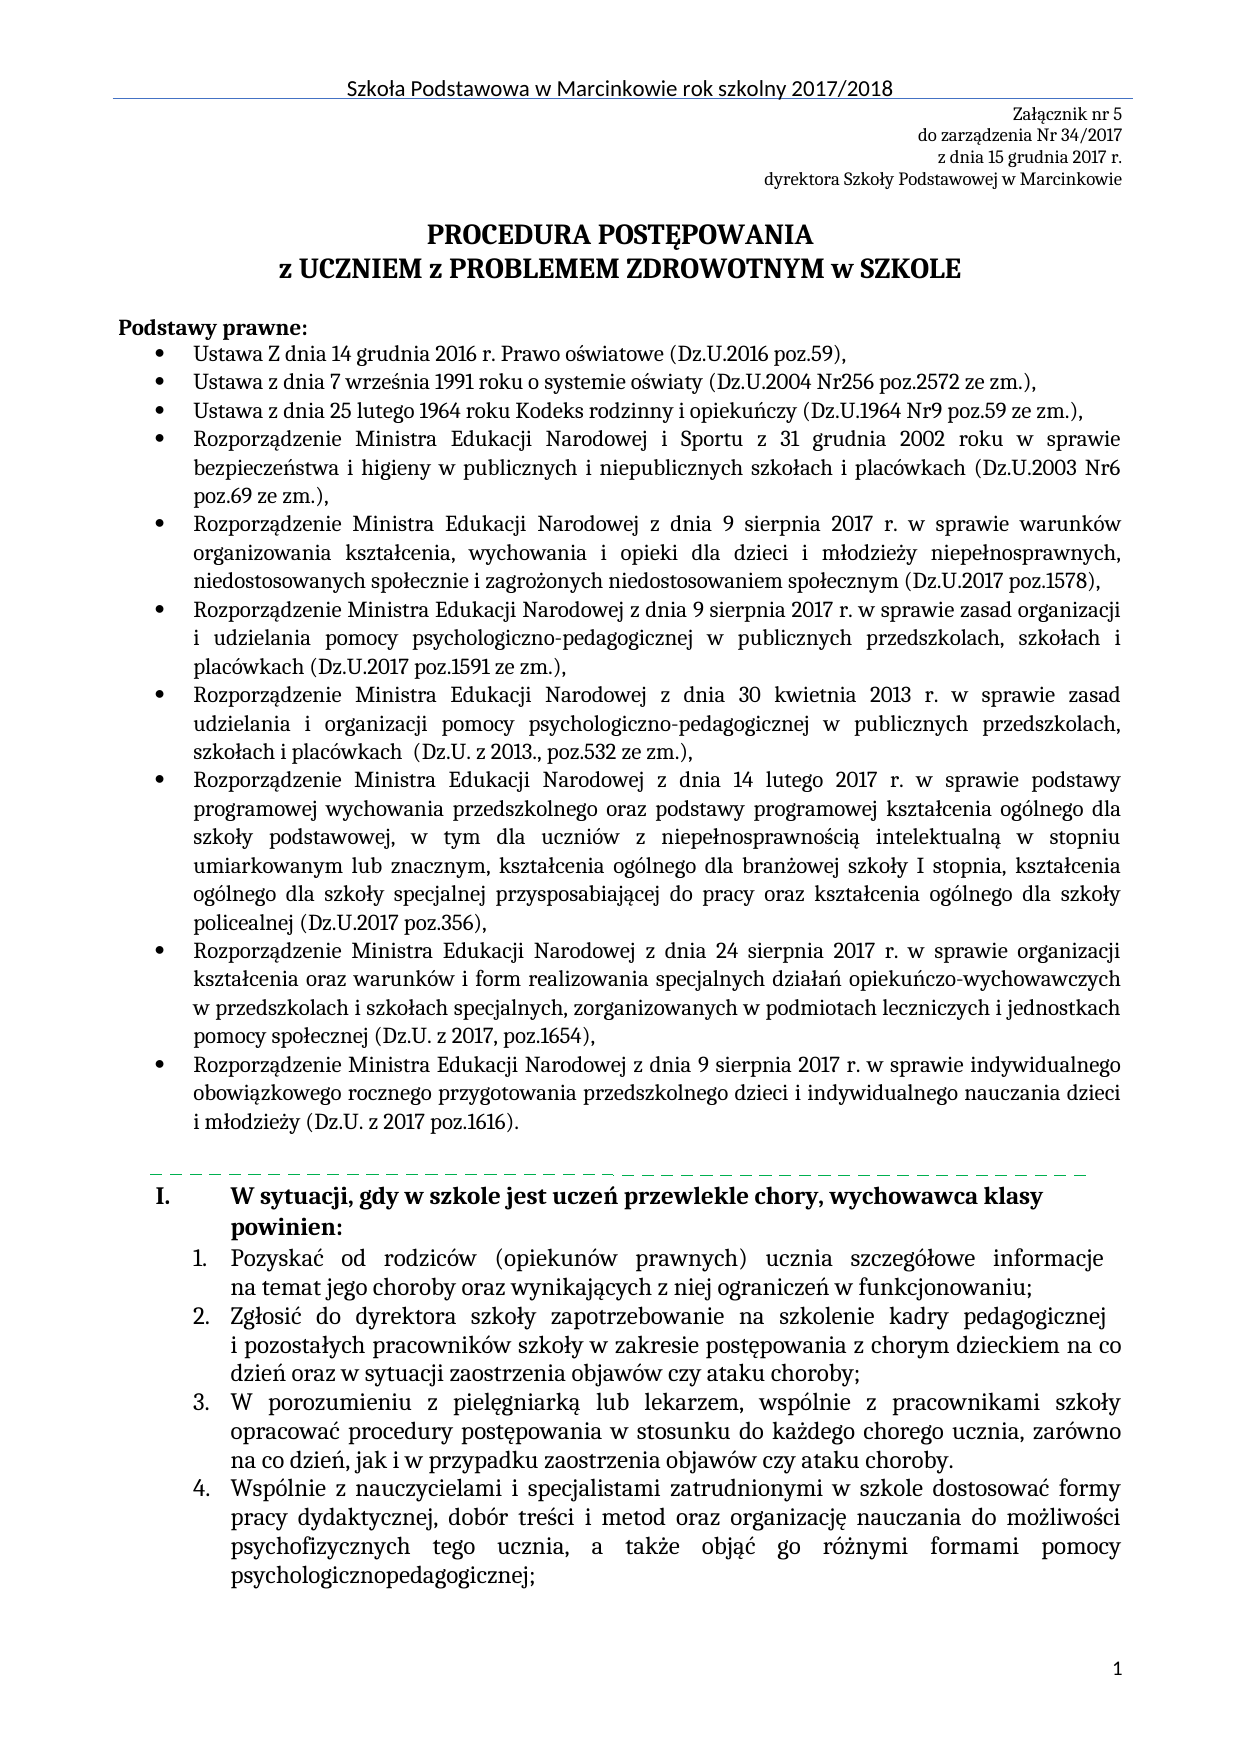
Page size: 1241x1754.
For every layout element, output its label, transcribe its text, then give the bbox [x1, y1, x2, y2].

text PROCEDURA POSTĘPOWANIA [118, 218, 1122, 252]
text z dnia 15 grudnia 2017 r. [118, 147, 1122, 168]
text do zarządzenia Nr 34/2017 [118, 125, 1122, 147]
list Rozporządzenie Ministra Edukacji Narodowej z dnia 9 sierpnia 2017 r. w sprawie indywidualnego obowiązkowego rocznego przygotowania przedszkolnego dzieci i indywidualnego nauczania dzieci i młodzieży (Dz.U. z 2017 poz.1616). [156, 1052, 1122, 1135]
list W sytuacji, gdy w szkole jest uczeń przewlekle chory, wychowawca klasy powinien: [155, 1182, 1122, 1242]
list Rozporządzenie Ministra Edukacji Narodowej z dnia 24 sierpnia 2017 r. w sprawie organizacji kształcenia oraz warunków i form realizowania specjalnych działań opiekuńczo-wychowawczych w przedszkolach i szkołach specjalnych, zorganizowanych w podmiotach leczniczych i jednostkach pomocy społecznej (Dz.U. z 2017, poz.1654), [156, 938, 1122, 1049]
list Ustawa Z dnia 14 grudnia 2016 r. Prawo oświatowe (Dz.U.2016 poz.59), [156, 341, 1122, 367]
list Pozyskać od rodziców (opiekunów prawnych) ucznia szczegółowe informacje na temat jego choroby oraz wynikających z niej ograniczeń w funkcjonowaniu; [193, 1244, 1122, 1302]
text Załącznik nr 5 [118, 103, 1122, 125]
text z UCZNIEM z PROBLEMEM ZDROWOTNYM w SZKOLE [118, 252, 1122, 286]
list Wspólnie z nauczycielami i specjalistami zatrudnionymi w szkole dostosować formy pracy dydaktycznej, dobór treści i metod oraz organizację nauczania do możliwości psychofizycznych tego ucznia, a także objąć go różnymi formami pomocy psychologicznopedagogicznej; [193, 1474, 1122, 1589]
text dyrektora Szkoły Podstawowej w Marcinkowie [118, 168, 1122, 190]
list Rozporządzenie Ministra Edukacji Narodowej z dnia 9 sierpnia 2017 r. w sprawie warunków organizowania kształcenia, wychowania i opieki dla dzieci i młodzieży niepełnosprawnych, niedostosowanych społecznie i zagrożonych niedostosowaniem społecznym (Dz.U.2017 poz.1578), [156, 511, 1122, 594]
list Zgłosić do dyrektora szkoły zapotrzebowanie na szkolenie kadry pedagogicznej i pozostałych pracowników szkoły w zakresie postępowania z chorym dzieckiem na co dzień oraz w sytuacji zaostrzenia objawów czy ataku choroby; [193, 1302, 1122, 1388]
list Ustawa z dnia 25 lutego 1964 roku Kodeks rodzinny i opiekuńczy (Dz.U.1964 Nr9 poz.59 ze zm.), [156, 397, 1122, 424]
list Rozporządzenie Ministra Edukacji Narodowej i Sportu z 31 grudnia 2002 roku w sprawie bezpieczeństwa i higieny w publicznych i niepublicznych szkołach i placówkach (Dz.U.2003 Nr6 poz.69 ze zm.), [156, 426, 1122, 509]
list Ustawa z dnia 7 września 1991 roku o systemie oświaty (Dz.U.2004 Nr256 poz.2572 ze zm.), [156, 369, 1122, 395]
list Rozporządzenie Ministra Edukacji Narodowej z dnia 30 kwietnia 2013 r. w sprawie zasad udzielania i organizacji pomocy psychologiczno-pedagogicznej w publicznych przedszkolach, szkołach i placówkach (Dz.U. z 2013., poz.532 ze zm.), [156, 682, 1122, 765]
text Podstawy prawne: [118, 314, 1122, 341]
list W porozumieniu z pielęgniarką lub lekarzem, wspólnie z pracownikami szkoły opracować procedury postępowania w stosunku do każdego chorego ucznia, zarówno na co dzień, jak i w przypadku zaostrzenia objawów czy ataku choroby. [193, 1388, 1122, 1474]
list Rozporządzenie Ministra Edukacji Narodowej z dnia 14 lutego 2017 r. w sprawie podstawy programowej wychowania przedszkolnego oraz podstawy programowej kształcenia ogólnego dla szkoły podstawowej, w tym dla uczniów z niepełnosprawnością intelektualną w stopniu umiarkowanym lub znacznym, kształcenia ogólnego dla branżowej szkoły I stopnia, kształcenia ogólnego dla szkoły specjalnej przysposabiającej do pracy oraz kształcenia ogólnego dla szkoły policealnej (Dz.U.2017 poz.356), [156, 767, 1122, 936]
list Rozporządzenie Ministra Edukacji Narodowej z dnia 9 sierpnia 2017 r. w sprawie zasad organizacji i udzielania pomocy psychologiczno-pedagogicznej w publicznych przedszkolach, szkołach i placówkach (Dz.U.2017 poz.1591 ze zm.), [156, 597, 1122, 680]
